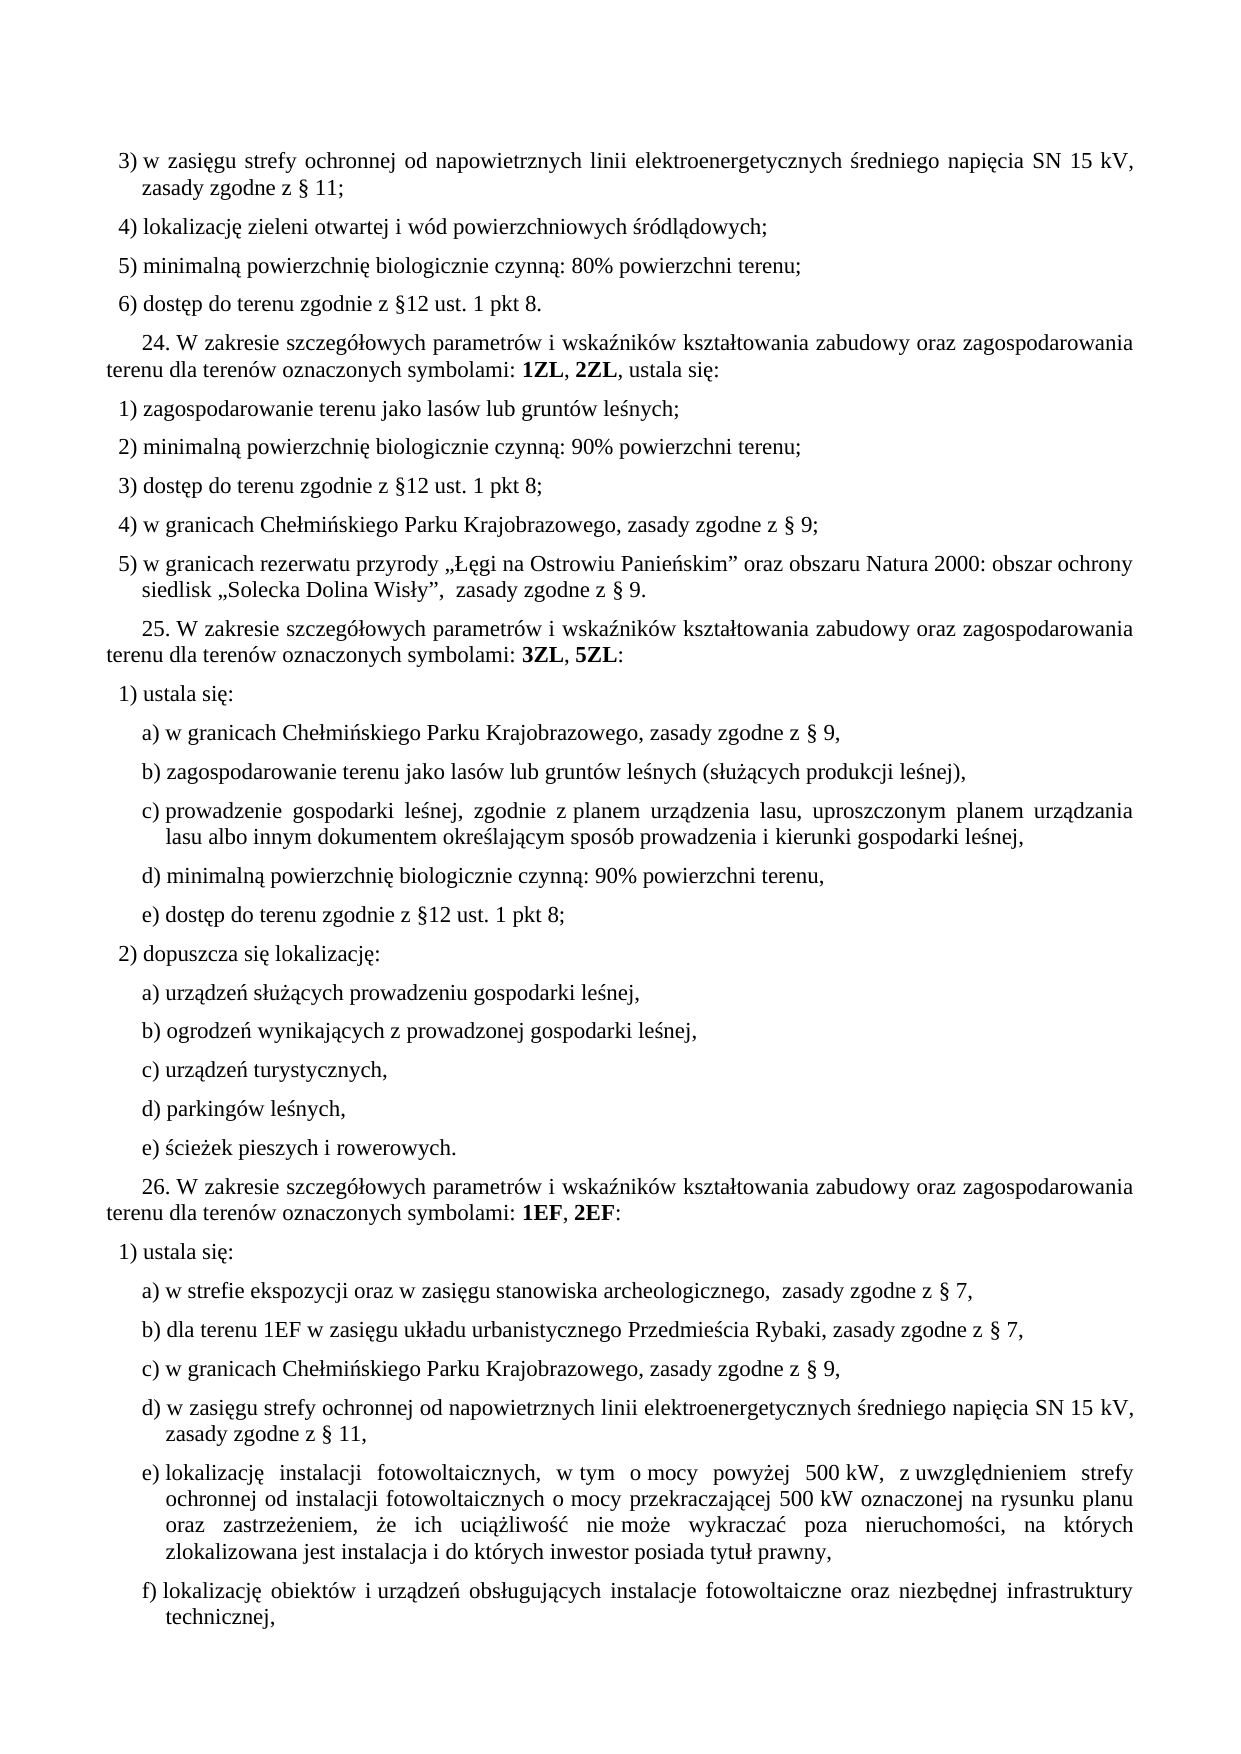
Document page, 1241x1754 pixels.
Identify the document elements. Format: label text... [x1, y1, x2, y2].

text 25. W zakresie szczegółowych parametrów i wskaźników kształtowania zabudowy oraz zagospodarowania terenu dla terenów oznaczonych symbolami: 3ZL, 5ZL: [106, 615, 1134, 668]
text a) w strefie ekspozycji oraz w zasięgu stanowiska archeologicznego, zasady zgodne z § 7, [142, 1277, 1134, 1303]
text c) prowadzenie gospodarki leśnej, zgodnie z planem urządzenia lasu, uproszczonym planem urządzania lasu albo innym dokumentem określającym sposób prowadzenia i kierunki gospodarki leśnej, [142, 797, 1134, 850]
text b) zagospodarowanie terenu jako lasów lub gruntów leśnych (służących produkcji leśnej), [142, 758, 1134, 784]
text 2) dopuszcza się lokalizację: [118, 940, 1134, 966]
text d) w zasięgu strefy ochronnej od napowietrznych linii elektroenergetycznych średniego napięcia SN 15 kV, zasady zgodne z § 11, [142, 1394, 1134, 1446]
text 4) w granicach Chełmińskiego Parku Krajobrazowego, zasady zgodne z § 9; [118, 511, 1134, 537]
text 1) zagospodarowanie terenu jako lasów lub gruntów leśnych; [118, 394, 1134, 421]
text 26. W zakresie szczegółowych parametrów i wskaźników kształtowania zabudowy oraz zagospodarowania terenu dla terenów oznaczonych symbolami: 1EF, 2EF: [106, 1173, 1134, 1226]
text a) w granicach Chełmińskiego Parku Krajobrazowego, zasady zgodne z § 9, [142, 719, 1134, 746]
text a) urządzeń służących prowadzeniu gospodarki leśnej, [142, 979, 1134, 1005]
text 5) minimalną powierzchnię biologicznie czynną: 80% powierzchni terenu; [118, 252, 1134, 278]
text 6) dostęp do terenu zgodnie z §12 ust. 1 pkt 8. [118, 291, 1134, 317]
text e) dostęp do terenu zgodnie z §12 ust. 1 pkt 8; [142, 901, 1134, 927]
text 1) ustala się: [118, 680, 1134, 707]
text d) minimalną powierzchnię biologicznie czynną: 90% powierzchni terenu, [142, 862, 1134, 888]
text 3) w zasięgu strefy ochronnej od napowietrznych linii elektroenergetycznych średniego napięcia SN 15 kV, zasady zgodne z § 11; [118, 148, 1134, 200]
text 2) minimalną powierzchnię biologicznie czynną: 90% powierzchni terenu; [118, 433, 1134, 460]
text d) parkingów leśnych, [142, 1095, 1134, 1122]
text c) urządzeń turystycznych, [142, 1056, 1134, 1083]
text 4) lokalizację zieleni otwartej i wód powierzchniowych śródlądowych; [118, 213, 1134, 239]
text f) lokalizację obiektów i urządzeń obsługujących instalacje fotowoltaiczne oraz niezbędnej infrastruktury technicznej, [142, 1577, 1134, 1629]
text 3) dostęp do terenu zgodnie z §12 ust. 1 pkt 8; [118, 472, 1134, 499]
text 1) ustala się: [118, 1238, 1134, 1264]
text c) w granicach Chełmińskiego Parku Krajobrazowego, zasady zgodne z § 9, [142, 1355, 1134, 1381]
text b) ogrodzeń wynikających z prowadzonej gospodarki leśnej, [142, 1018, 1134, 1044]
text 5) w granicach rezerwatu przyrody „Łęgi na Ostrowiu Panieńskim” oraz obszaru Natura 2000: obszar ochrony siedlisk „Solecka Dolina Wisły”, zasady zgodne z § 9. [118, 550, 1134, 603]
text 24. W zakresie szczegółowych parametrów i wskaźników kształtowania zabudowy oraz zagospodarowania terenu dla terenów oznaczonych symbolami: 1ZL, 2ZL, ustala się: [106, 329, 1134, 382]
text e) ścieżek pieszych i rowerowych. [142, 1134, 1134, 1161]
text b) dla terenu 1EF w zasięgu układu urbanistycznego Przedmieścia Rybaki, zasady zgodne z § 7, [142, 1316, 1134, 1342]
text e) lokalizację instalacji fotowoltaicznych, w tym o mocy powyżej 500 kW, z uwzględnieniem strefy ochronnej od instalacji fotowoltaicznych o mocy przekraczającej 500 kW oznaczonej na rysunku planu oraz zastrzeżeniem, że ich uciążliwość nie może wykraczać poza nieruchomości, na których zlokalizowana jest instalacja i do których inwestor posiada tytuł prawny, [142, 1459, 1134, 1564]
